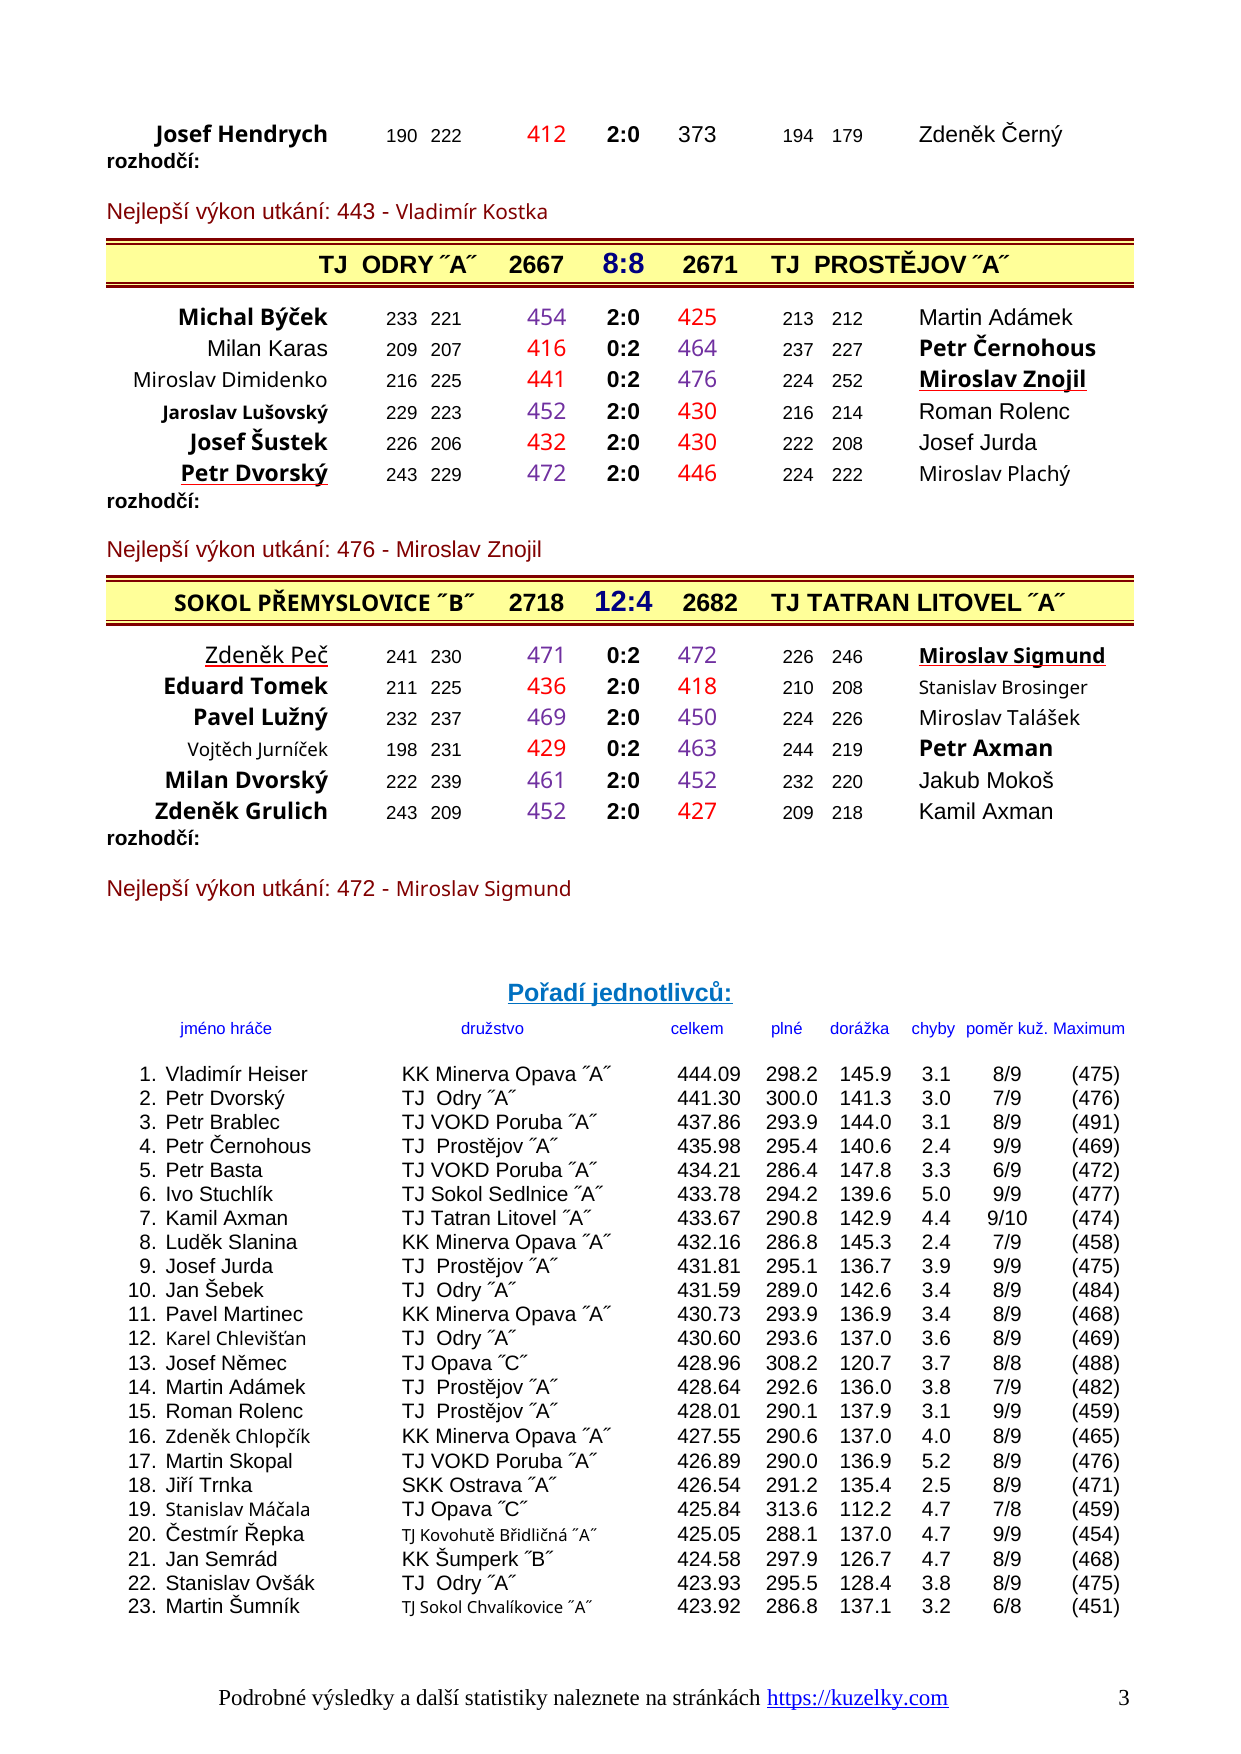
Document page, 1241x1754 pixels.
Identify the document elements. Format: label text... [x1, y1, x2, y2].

text 9. Josef Jurda TJ Prostějov ˝A˝ 431.81 295.1 136.7 3.9 9/9 (475) [106, 1254, 1134, 1278]
text 10. Jan Šebek TJ Odry ˝A˝ 431.59 289.0 142.6 3.4 8/9 (484) [106, 1278, 1134, 1302]
text Zdeněk Peč 241 230 471 0:2 472 226 246 Miroslav Sigmund [106, 638, 1134, 670]
text 15. Roman Rolenc TJ Prostějov ˝A˝ 428.01 290.1 137.9 3.1 9/9 (459) [106, 1399, 1134, 1423]
text Nejlepší výkon utkání: 476 - Miroslav Znojil [106, 536, 1134, 563]
text 21. Jan Semrád KK Šumperk ˝B˝ 424.58 297.9 126.7 4.7 8/9 (468) [106, 1546, 1134, 1570]
text TJ Odry ˝A˝ 2667 8:8 2671 TJ Prostějov ˝A˝ [106, 245, 1134, 282]
text Pavel Lužný 232 237 469 2:0 450 224 226 Miroslav Talášek [106, 701, 1134, 732]
text 20. Čestmír Řepka TJ Kovohutě Břidličná ˝A˝ 425.05 288.1 137.0 4.7 9/9 (454) [106, 1522, 1134, 1546]
text 2. Petr Dvorský TJ Odry ˝A˝ 441.30 300.0 141.3 3.0 7/9 (476) [106, 1086, 1134, 1110]
text 8. Luděk Slanina KK Minerva Opava ˝A˝ 432.16 286.8 145.3 2.4 7/9 (458) [106, 1230, 1134, 1254]
text rozhodčí: [106, 488, 1134, 512]
text 3. Petr Brablec TJ VOKD Poruba ˝A˝ 437.86 293.9 144.0 3.1 8/9 (491) [106, 1110, 1134, 1134]
text Josef Šustek 226 206 432 2:0 430 222 208 Josef Jurda [106, 426, 1134, 457]
text rozhodčí: [106, 826, 1134, 850]
text jméno hráče družstvo celkem plné dorážka chyby poměr kuž. Maximum [106, 1019, 1134, 1038]
text Pořadí jednotlivců: [94, 978, 1145, 1006]
text 6. Ivo Stuchlík TJ Sokol Sedlnice ˝A˝ 433.78 294.2 139.6 5.0 9/9 (477) [106, 1182, 1134, 1206]
text 12. Karel Chlevišťan TJ Odry ˝A˝ 430.60 293.6 137.0 3.6 8/9 (469) [106, 1326, 1134, 1351]
text Sokol Přemyslovice ˝B˝ 2718 12:4 2682 TJ Tatran Litovel ˝A˝ [106, 582, 1134, 620]
text Nejlepší výkon utkání: 443 - Vladimír Kostka [106, 197, 1134, 226]
text Nejlepší výkon utkání: 472 - Miroslav Sigmund [106, 874, 1134, 902]
text 16. Zdeněk Chlopčík KK Minerva Opava ˝A˝ 427.55 290.6 137.0 4.0 8/9 (465) [106, 1423, 1134, 1448]
text 19. Stanislav Máčala TJ Opava ˝C˝ 425.84 313.6 112.2 4.7 7/8 (459) [106, 1496, 1134, 1522]
text Zdeněk Grulich 243 209 452 2:0 427 209 218 Kamil Axman [106, 795, 1134, 826]
text Michal Býček 233 221 454 2:0 425 213 212 Martin Adámek [106, 301, 1134, 332]
text Milan Karas 209 207 416 0:2 464 237 227 Petr Černohous [106, 332, 1134, 363]
text 4. Petr Černohous TJ Prostějov ˝A˝ 435.98 295.4 140.6 2.4 9/9 (469) [106, 1134, 1134, 1158]
text 5. Petr Basta TJ VOKD Poruba ˝A˝ 434.21 286.4 147.8 3.3 6/9 (472) [106, 1158, 1134, 1182]
text rozhodčí: [106, 149, 1134, 173]
text Vojtěch Jurníček 198 231 429 0:2 463 244 219 Petr Axman [106, 732, 1134, 763]
text 17. Martin Skopal TJ VOKD Poruba ˝A˝ 426.89 290.0 136.9 5.2 8/9 (476) [106, 1448, 1134, 1472]
text Milan Dvorský 222 239 461 2:0 452 232 220 Jakub Mokoš [106, 763, 1134, 795]
text 18. Jiří Trnka SKK Ostrava ˝A˝ 426.54 291.2 135.4 2.5 8/9 (471) [106, 1472, 1134, 1496]
text 13. Josef Němec TJ Opava ˝C˝ 428.96 308.2 120.7 3.7 8/8 (488) [106, 1351, 1134, 1375]
text Petr Dvorský 243 229 472 2:0 446 224 222 Miroslav Plachý [106, 457, 1134, 488]
text Josef Hendrych 190 222 412 2:0 373 194 179 Zdeněk Černý [106, 118, 1134, 149]
text 11. Pavel Martinec KK Minerva Opava ˝A˝ 430.73 293.9 136.9 3.4 8/9 (468) [106, 1302, 1134, 1326]
text Jaroslav Lušovský 229 223 452 2:0 430 216 214 Roman Rolenc [106, 395, 1134, 426]
text 23. Martin Šumník TJ Sokol Chvalíkovice ˝A˝ 423.92 286.8 137.1 3.2 6/8 (451) [106, 1594, 1134, 1619]
text Miroslav Dimidenko 216 225 441 0:2 476 224 252 Miroslav Znojil [106, 363, 1134, 395]
text 1. Vladimír Heiser KK Minerva Opava ˝A˝ 444.09 298.2 145.9 3.1 8/9 (475) [106, 1062, 1134, 1086]
text 22. Stanislav Ovšák TJ Odry ˝A˝ 423.93 295.5 128.4 3.8 8/9 (475) [106, 1570, 1134, 1594]
text 14. Martin Adámek TJ Prostějov ˝A˝ 428.64 292.6 136.0 3.8 7/9 (482) [106, 1375, 1134, 1399]
text Eduard Tomek 211 225 436 2:0 418 210 208 Stanislav Brosinger [106, 670, 1134, 701]
text 7. Kamil Axman TJ Tatran Litovel ˝A˝ 433.67 290.8 142.9 4.4 9/10 (474) [106, 1206, 1134, 1230]
